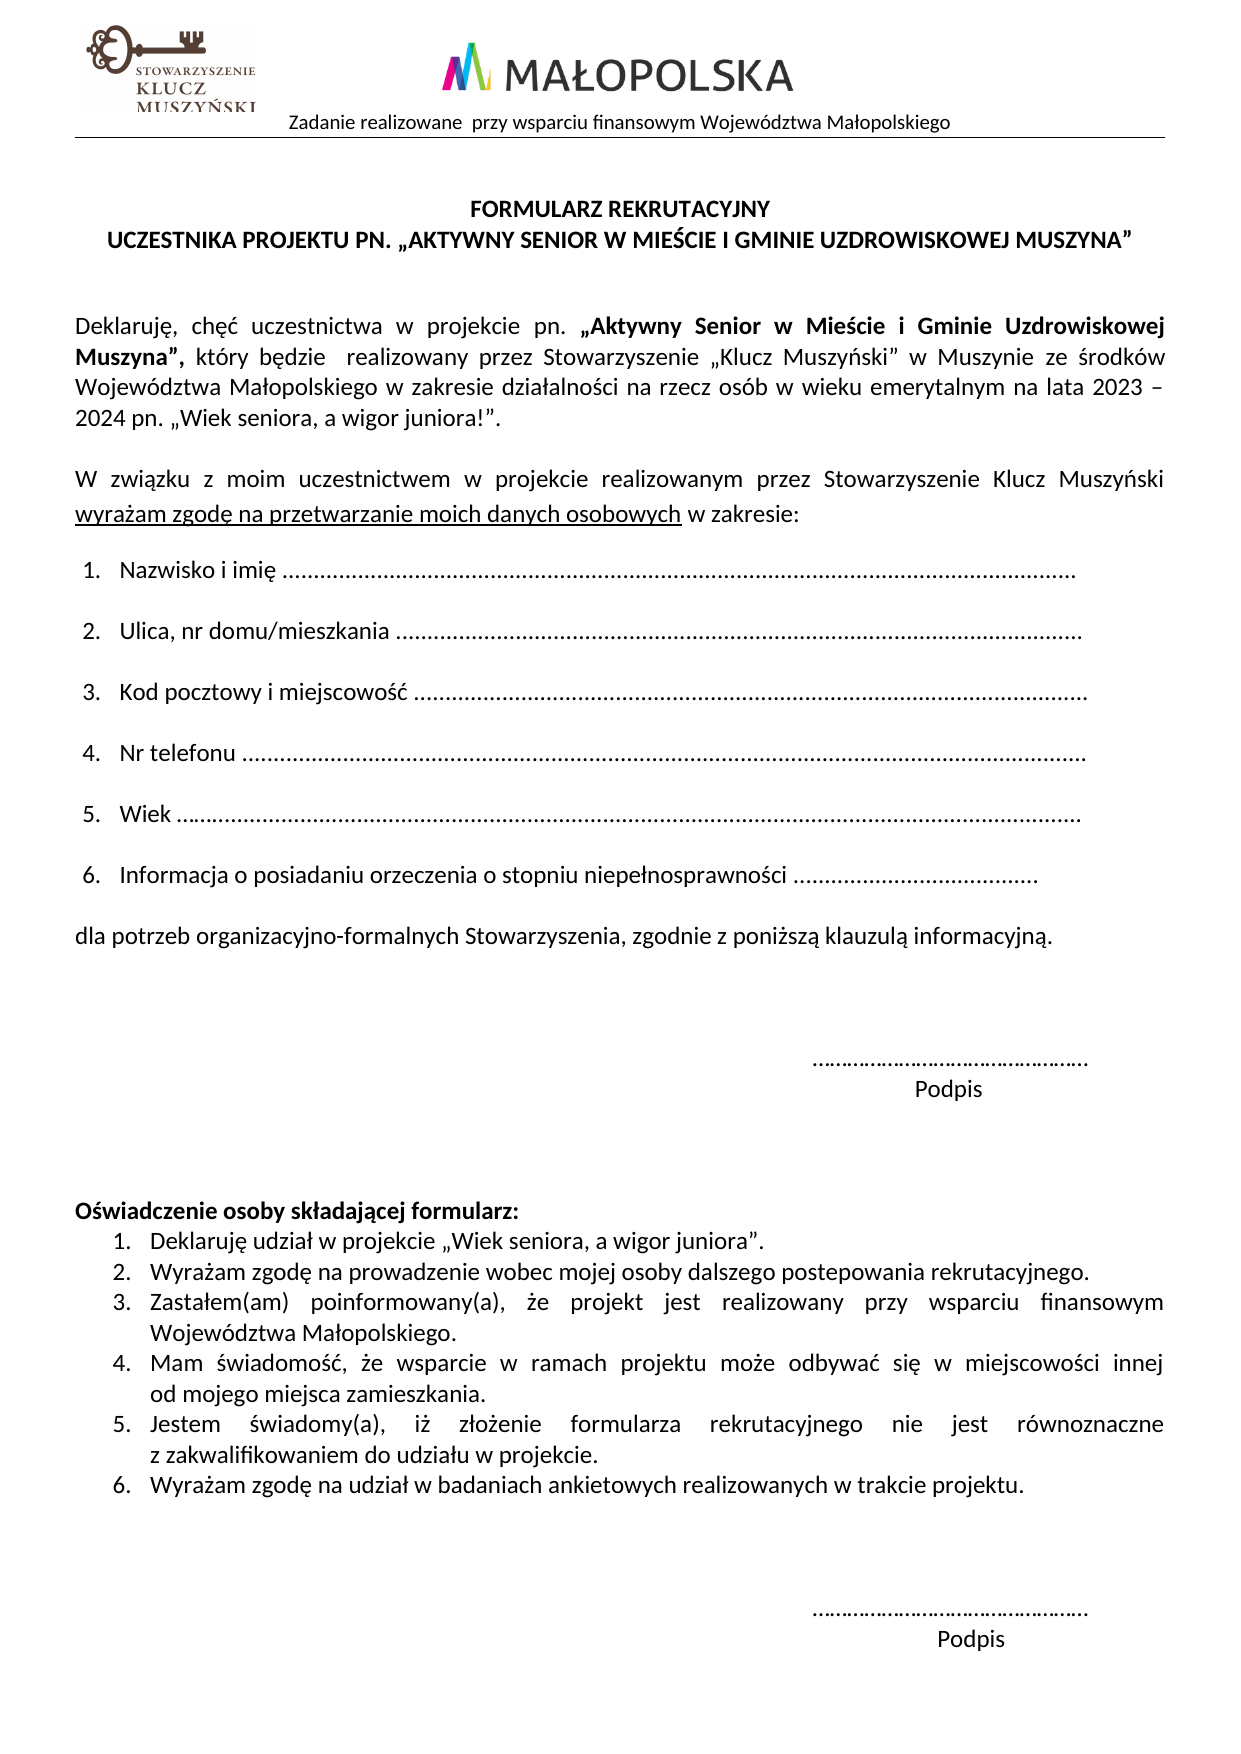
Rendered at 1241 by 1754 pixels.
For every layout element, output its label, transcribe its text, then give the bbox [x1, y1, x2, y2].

text dla potrzeb organizacyjno-formalnych Stowarzyszenia, zgodnie z poniższą klauzulą informacyjną. [75, 920, 1165, 951]
list Wyrażam zgodę na udział w badaniach ankietowych realizowanych w trakcie projektu. [112, 1469, 1165, 1500]
list Mam świadomość, że wsparcie w ramach projektu może odbywać się w miejscowości innej od mojego miejsca zamieszkania. [112, 1347, 1165, 1408]
list Deklaruję udział w projekcie „Wiek seniora, a wigor juniora”. [112, 1225, 1165, 1256]
text Oświadczenie osoby składającej formularz: [75, 1195, 1165, 1225]
list Ulica, nr domu/mieszkania ............................................................................................................. [82, 615, 1165, 646]
text W związku z moim uczestnictwem w projekcie realizowanym przez Stowarzyszenie Klucz Muszyński wyrażam zgodę na przetwarzanie moich danych osobowych w zakresie: [75, 463, 1165, 529]
picture [435, 27, 805, 109]
text UCZESTNIKA PROJEKTU PN. „AKTYWNY SENIOR W MIEŚCIE I GMINIE UZDROWISKOWEJ MUSZYNA” [75, 224, 1165, 255]
text Podpis [739, 1623, 1165, 1653]
list Nazwisko i imię .............................................................................................................................. [82, 554, 1165, 584]
list Kod pocztowy i miejscowość ........................................................................................................... [82, 676, 1165, 707]
text Podpis [739, 1073, 1165, 1103]
list Informacja o posiadaniu orzeczenia o stopniu niepełnosprawności ....................................... [82, 859, 1165, 890]
list Nr telefonu ...................................................................................................................................... [82, 737, 1165, 768]
list Zastałem(am) poinformowany(a), że projekt jest realizowany przy wsparciu finansowym Województwa Małopolskiego. [112, 1286, 1165, 1347]
picture [82, 24, 258, 112]
list Wyrażam zgodę na prowadzenie wobec mojej osoby dalszego postepowania rekrutacyjnego. [112, 1256, 1165, 1286]
text Deklaruję, chęć uczestnictwa w projekcie pn. „Aktywny Senior w Mieście i Gminie Uzdrowiskowej Muszyna”, który będzie realizowany przez Stowarzyszenie „Klucz Muszyński” w Muszynie ze środków Województwa Małopolskiego w zakresie działalności na rzecz osób w wieku emerytalnym na lata 2023 – 2024 pn. „Wiek seniora, a wigor juniora!”. [75, 311, 1165, 433]
list Wiek …….......................................................................................................................................... [82, 798, 1165, 829]
list Jestem świadomy(a), iż złożenie formularza rekrutacyjnego nie jest równoznaczne z zakwalifikowaniem do udziału w projekcie. [112, 1408, 1165, 1469]
text ………………………………………… [739, 1042, 1165, 1073]
text FORMULARZ REKRUTACYJNY [75, 194, 1165, 224]
text ………………………………………… [739, 1592, 1165, 1623]
